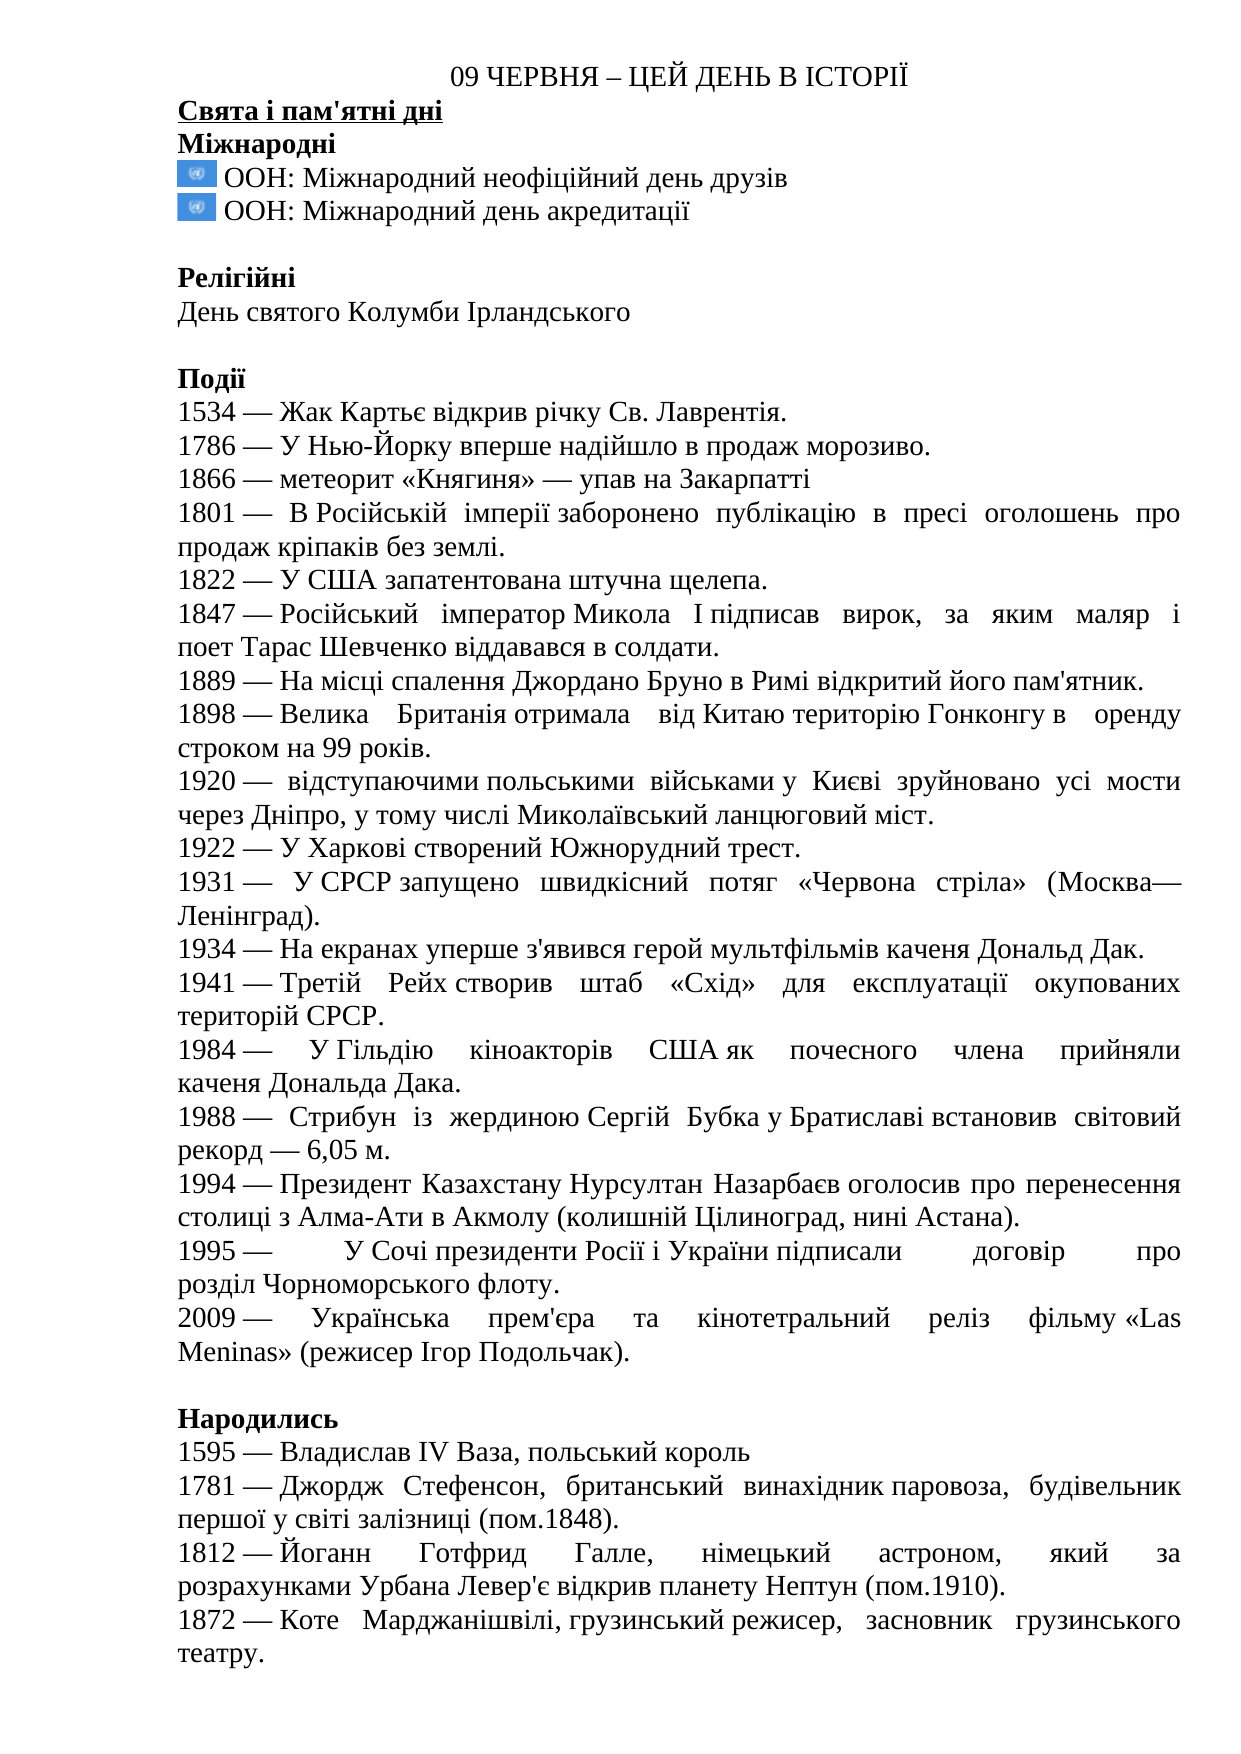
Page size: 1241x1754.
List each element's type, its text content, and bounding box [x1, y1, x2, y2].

text 1595 — Владислав IV Ваза, польський король [177, 1434, 1181, 1468]
text 1786 — У Нью-Йорку вперше надійшло в продаж морозиво. [177, 428, 1181, 462]
picture [177, 160, 217, 187]
text 1995 — У Сочі президенти Росії і України підписали договір про розділ Чорноморського флоту. [177, 1233, 1181, 1300]
text 2009 — Українська прем'єра та кінотетральний реліз фільму «Las Meninas» (режисер Ігор Подольчак). [177, 1300, 1181, 1367]
picture [177, 193, 217, 221]
text 1931 — У СРСР запущено швидкісний потяг «Червона стріла» (Москва—Ленінград). [177, 864, 1181, 931]
text 1812 — Йоганн Готфрид Галле, німецький астроном, який за розрахунками Урбана Левер'є відкрив планету Нептун (пом.1910). [177, 1535, 1181, 1602]
text 1866 — метеорит «Княгиня» — упав на Закарпатті [177, 462, 1181, 495]
text Народились [177, 1401, 1181, 1434]
text ООН: Міжнародний неофіційний день друзів [177, 160, 1181, 193]
text 1898 — Велика Британія отримала від Китаю територію Гонконгу в оренду строком на 99 років. [177, 696, 1181, 763]
text 1847 — Російський імператор Микола I підписав вирок, за яким маляр і поет Тарас Шевченко віддавався в солдати. [177, 596, 1181, 663]
text 09 ЧЕРВНЯ – ЦЕЙ ДЕНЬ В ІСТОРІЇ [177, 59, 1181, 93]
text 1920 — відступаючими польськими військами у Києві зруйновано усі мости через Дніпро, у тому числі Миколаївський ланцюговий міст. [177, 763, 1181, 831]
text 1872 — Коте Марджанішвілі, грузинський режисер, засновник грузинського театру. [177, 1602, 1181, 1669]
text Міжнародні [177, 126, 1181, 160]
text 1889 — На місці спалення Джордано Бруно в Римі відкритий його пам'ятник. [177, 663, 1181, 696]
text 1801 — В Російській імперії заборонено публікацію в пресі оголошень про продаж кріпаків без землі. [177, 495, 1181, 562]
text 1781 — Джордж Стефенсон, британський винахідник паровоза, будівельник першої у світі залізниці (пом.1848). [177, 1468, 1181, 1535]
text 1822 — У США запатентована штучна щелепа. [177, 562, 1181, 596]
text День святого Колумби Ірландського [177, 294, 1181, 327]
text 1984 — У Гільдію кіноакторів США як почесного члена прийняли каченя Дональда Дака. [177, 1032, 1181, 1099]
text Події [177, 361, 1181, 394]
text 1941 — Третій Рейх створив штаб «Схід» для експлуатації окупованих територій СРСР. [177, 965, 1181, 1032]
text Релігійні [177, 260, 1181, 294]
text 1534 — Жак Картьє відкрив річку Св. Лаврентія. [177, 394, 1181, 428]
text ООН: Міжнародний день акредитації [177, 193, 1181, 227]
text 1922 — У Харкові створений Южнорудний трест. [177, 831, 1181, 864]
text 1988 — Стрибун із жердиною Сергій Бубка у Братиславі встановив світовий рекорд — 6,05 м. [177, 1099, 1181, 1166]
text 1934 — На екранах уперше з'явився герой мультфільмів каченя Дональд Дак. [177, 931, 1181, 965]
text Свята і пам'ятні дні [177, 93, 1181, 126]
text 1994 — Президент Казахстану Нурсултан Назарбаєв оголосив про перенесення столиці з Алма-Ати в Акмолу (колишній Цілиноград, нині Астана). [177, 1166, 1181, 1233]
